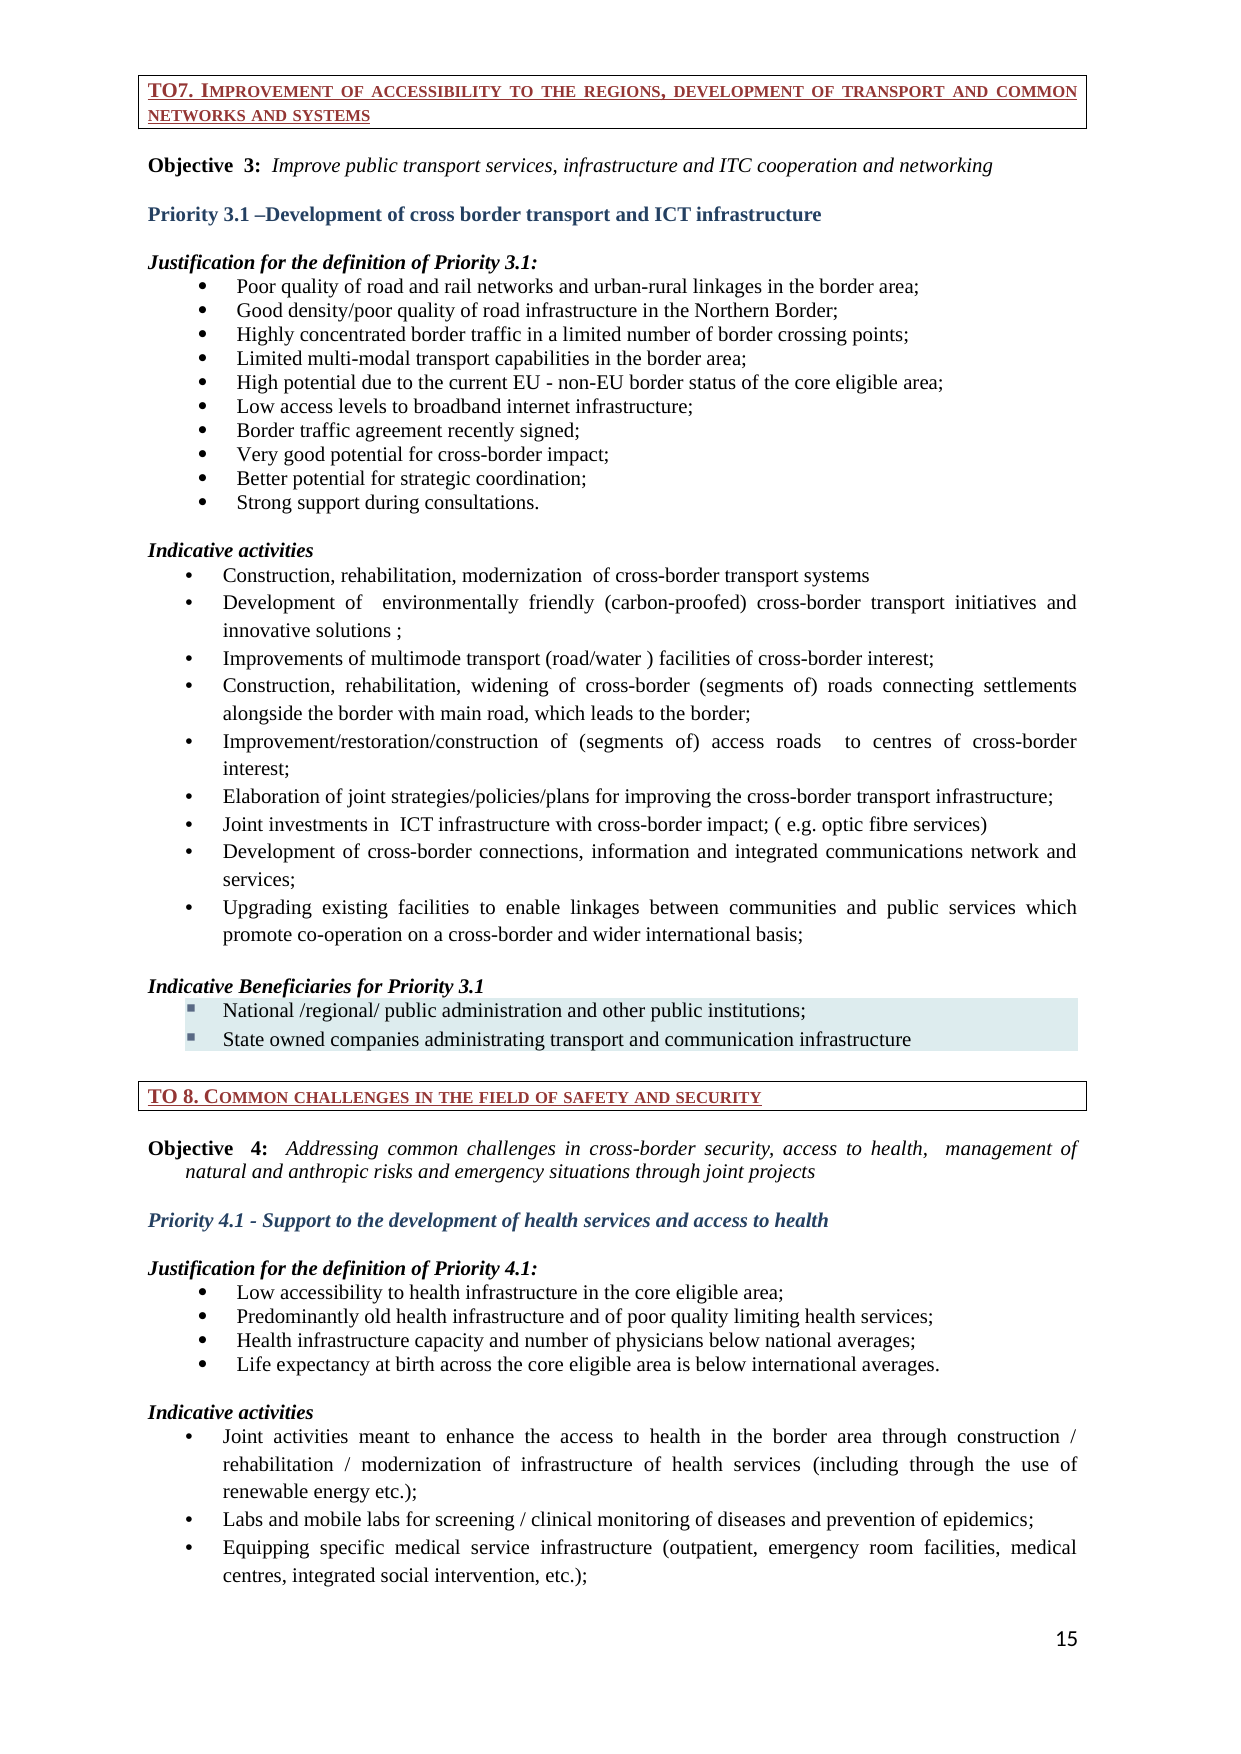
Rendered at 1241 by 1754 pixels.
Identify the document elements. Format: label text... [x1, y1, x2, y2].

list Objective 4: Addressing common challenges in cross-border security, access to health, management of natural and anthropic risks and emergency situations through joint projects [148, 1135, 1078, 1183]
list Priority 3.1 –Development of cross border transport and ICT infrastructure [148, 202, 1078, 226]
list Improvement/restoration/construction of (segments of) access roads to centres of cross-border interest; [185, 728, 1078, 780]
list Objective 3: Improve public transport services, infrastructure and ITC cooperation and networking [148, 153, 1078, 177]
list Life expectancy at birth across the core eligible area is below international averages. [199, 1352, 1078, 1376]
list Highly concentrated border traffic in a limited number of border crossing points; [199, 322, 1078, 346]
list Priority 4.1 - Support to the development of health services and access to health [148, 1208, 1078, 1232]
list Joint activities meant to enhance the access to health in the border area through construction / rehabilitation / modernization of infrastructure of health services (including through the use of renewable energy etc.); [185, 1424, 1078, 1503]
list Strong support during consultations. [199, 490, 1078, 514]
list Construction, rehabilitation, widening of cross-border (segments of) roads connecting settlements alongside the border with main road, which leads to the border; [185, 673, 1078, 725]
list Poor quality of road and rail networks and urban-rural linkages in the border area; [199, 274, 1078, 298]
list Health infrastructure capacity and number of physicians below national averages; [199, 1328, 1078, 1352]
list State owned companies administrating transport and communication infrastructure [185, 1027, 1078, 1051]
text TO7. Improvement of accessibility to the regions, development of transport and common networks and systems [139, 76, 1086, 128]
list Equipping specific medical service infrastructure (outpatient, emergency room facilities, medical centres, integrated social intervention, etc.); [185, 1535, 1078, 1587]
list Indicative activities [148, 538, 1078, 562]
text Justification for the definition of Priority 3.1: [148, 250, 1078, 274]
list Limited multi-modal transport capabilities in the border area; [199, 346, 1078, 370]
list Low access levels to broadband internet infrastructure; [199, 394, 1078, 418]
list Elaboration of joint strategies/policies/plans for improving the cross-border transport infrastructure; [185, 784, 1078, 808]
list Joint investments in ICT infrastructure with cross-border impact; ( e.g. optic fibre services) [185, 812, 1078, 836]
list Improvements of multimode transport (road/water ) facilities of cross-border interest; [185, 646, 1078, 670]
list Indicative activities [148, 1400, 1078, 1424]
list Upgrading existing facilities to enable linkages between communities and public services which promote co-operation on a cross-border and wider international basis; [185, 894, 1078, 946]
list Low accessibility to health infrastructure in the core eligible area; [199, 1280, 1078, 1304]
list Very good potential for cross-border impact; [199, 442, 1078, 466]
list Good density/poor quality of road infrastructure in the Northern Border; [199, 298, 1078, 322]
list Border traffic agreement recently signed; [199, 418, 1078, 442]
list High potential due to the current EU - non-EU border status of the core eligible area; [199, 370, 1078, 394]
list Predominantly old health infrastructure and of poor quality limiting health services; [199, 1304, 1078, 1328]
text TO 8. Common challenges in the field of safety and security [139, 1082, 1086, 1110]
list Better potential for strategic coordination; [199, 466, 1078, 490]
list Development of environmentally friendly (carbon-proofed) cross-border transport initiatives and innovative solutions ; [185, 590, 1078, 642]
list Indicative Beneficiaries for Priority 3.1 [148, 974, 1078, 998]
list Construction, rehabilitation, modernization of cross-border transport systems [185, 562, 1078, 587]
list Labs and mobile labs for screening / clinical monitoring of diseases and prevention of epidemics; [185, 1507, 1078, 1531]
text Justification for the definition of Priority 4.1: [148, 1256, 1078, 1280]
list National /regional/ public administration and other public institutions; [185, 998, 1078, 1023]
list Development of cross-border connections, information and integrated communications network and services; [185, 839, 1078, 891]
